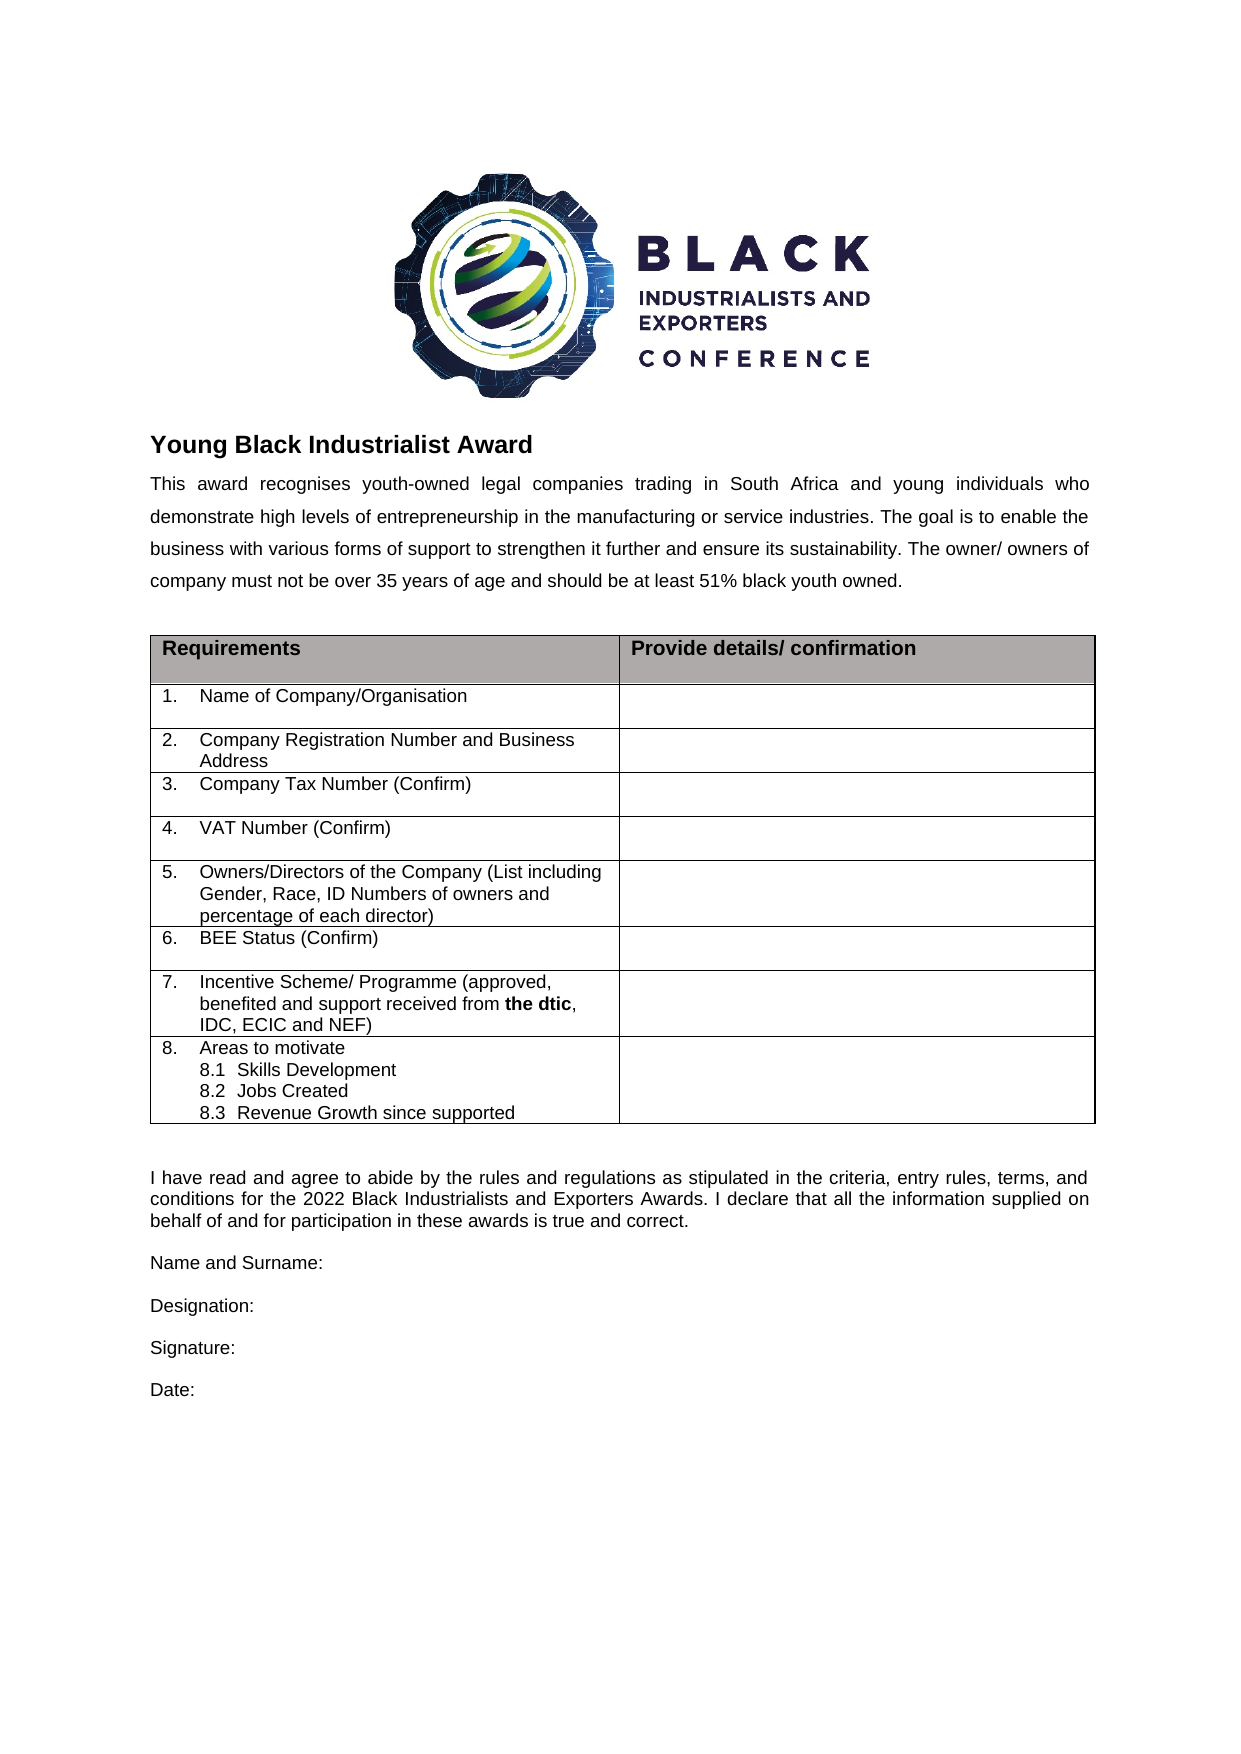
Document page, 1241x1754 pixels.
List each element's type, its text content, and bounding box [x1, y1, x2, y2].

table_cell [620, 817, 1094, 860]
picture [375, 150, 897, 416]
table_cell Company Registration Number and Business Address [151, 729, 619, 772]
table_cell Owners/Directors of the Company (List including Gender, Race, ID Numbers of owners and percentage of each director) [151, 861, 619, 926]
table_cell BEE Status (Confirm) [151, 927, 619, 970]
table_cell Company Tax Number (Confirm) [151, 773, 619, 816]
table_cell [620, 861, 1094, 926]
list This award recognises youth-owned legal companies trading in South Africa and young individuals who demonstrate high levels of entrepreneurship in the manufacturing or service industries. The goal is to enable the business with various forms of support to strengthen it further and ensure its sustainability. The owner/ owners of company must not be over 35 years of age and should be at least 51% black youth owned. [150, 473, 1090, 592]
table_cell [620, 971, 1094, 1036]
table_cell Incentive Scheme/ Programme (approved, benefited and support received from the dtic, IDC, ECIC and NEF) [151, 971, 619, 1036]
table_cell [620, 773, 1094, 816]
table_cell VAT Number (Confirm) [151, 817, 619, 860]
table_header Provide details/ confirmation [620, 636, 1094, 683]
table_header Requirements [151, 636, 619, 683]
text I have read and agree to abide by the rules and regulations as stipulated in the criteria, entry rules, terms, and conditions for the 2022 Black Industrialists and Exporters Awards. I declare that all the information supplied on behalf of and for participation in these awards is true and correct. [150, 1167, 1090, 1231]
text Name and Surname: [150, 1252, 1090, 1274]
text Young Black Industrialist Award [150, 430, 1090, 459]
table_cell [620, 685, 1094, 728]
table_cell Areas to motivate Skills Development Jobs Created Revenue Growth since supported [151, 1037, 619, 1123]
table_cell [620, 927, 1094, 970]
table_cell [620, 729, 1094, 772]
text Designation: [150, 1294, 1090, 1316]
table_cell Name of Company/Organisation [151, 685, 619, 728]
table_cell [620, 1037, 1094, 1123]
text Date: [150, 1379, 1090, 1401]
text Signature: [150, 1337, 1090, 1358]
